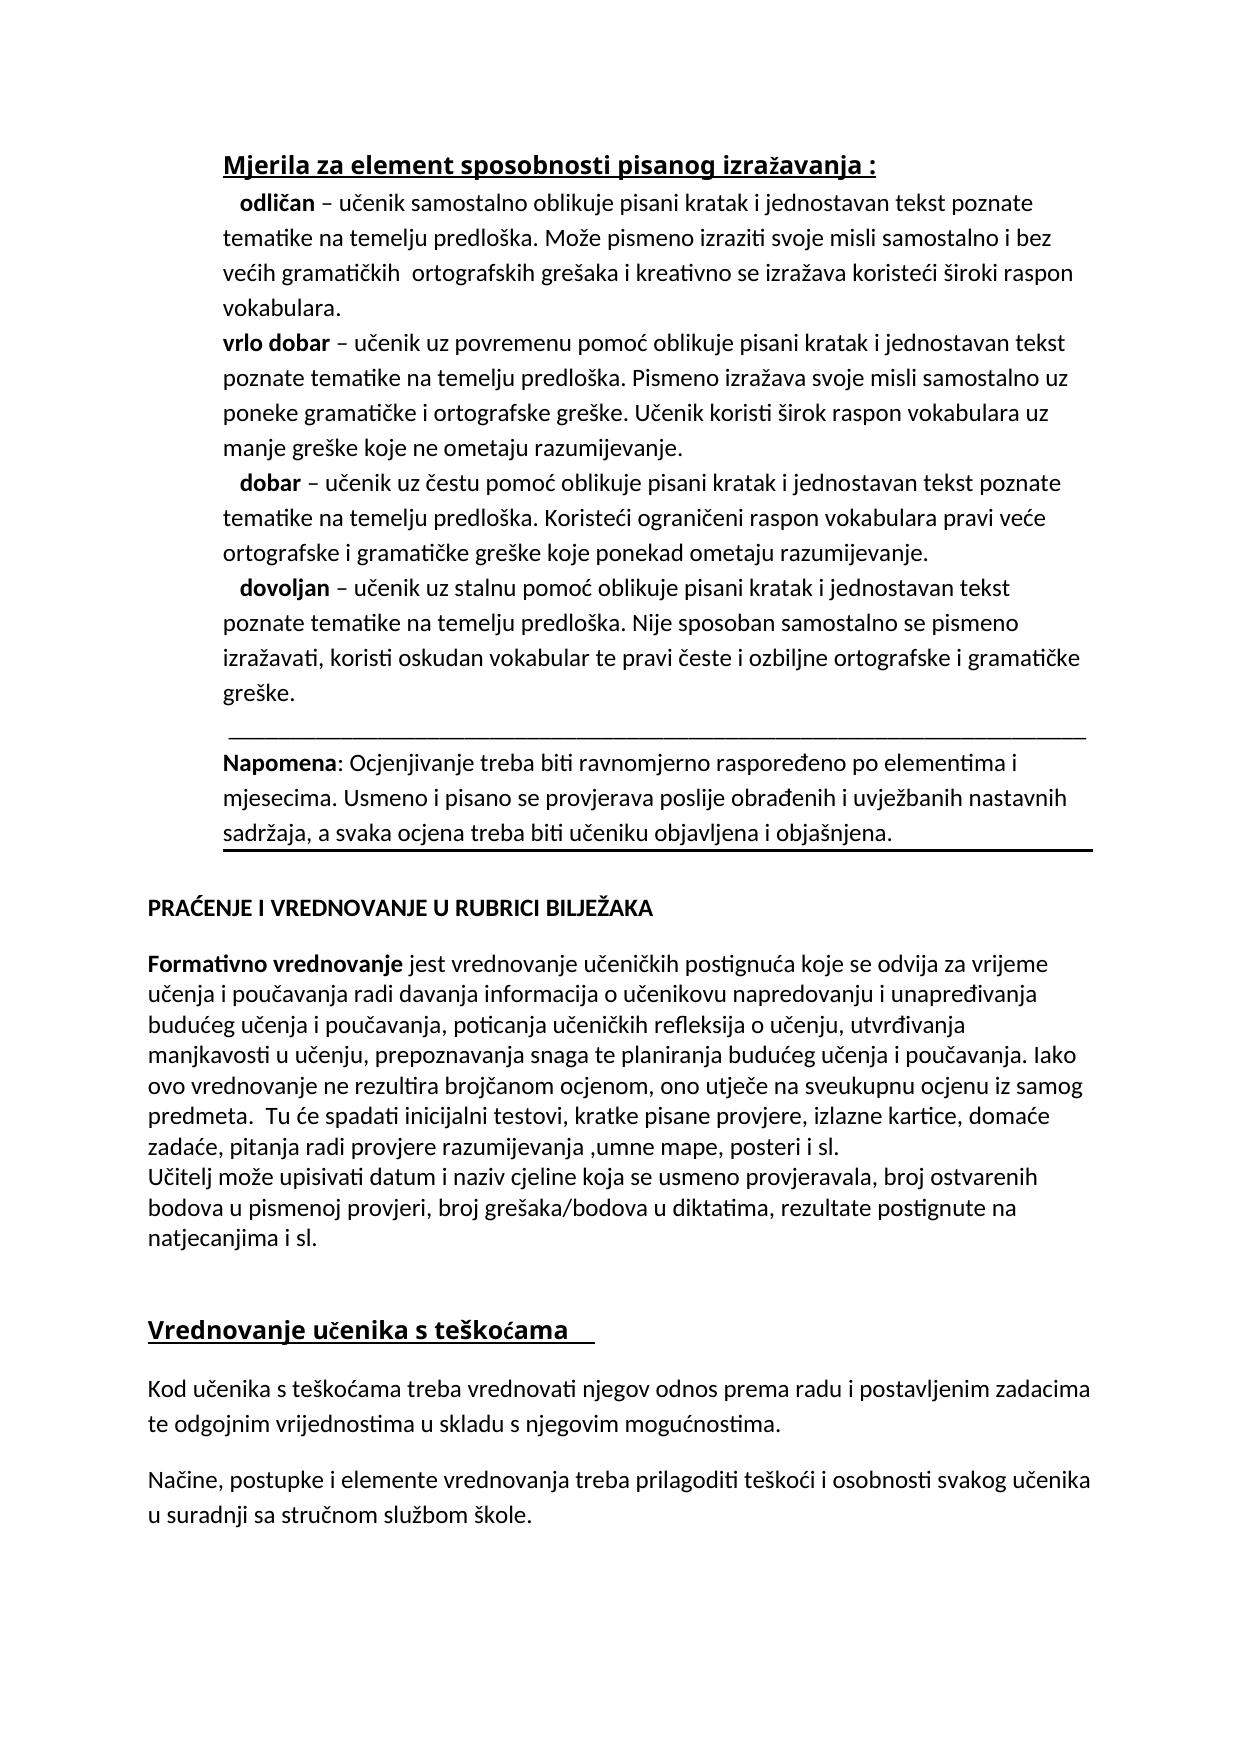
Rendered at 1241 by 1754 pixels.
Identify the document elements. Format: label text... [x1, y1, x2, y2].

list dovoljan – učenik uz stalnu pomoć oblikuje pisani kratak i jednostavan tekst poznate tematike na temelju predloška. Nije sposoban samostalno se pismeno izražavati, koristi oskudan vokabular te pravi česte i ozbiljne ortografske i gramatičke greške. [223, 572, 1093, 707]
list odličan – učenik samostalno oblikuje pisani kratak i jednostavan tekst poznate tematike na temelju predloška. Može pismeno izraziti svoje misli samostalno i bez većih gramatičkih ortografskih grešaka i kreativno se izražava koristeći široki raspon vokabulara. [223, 187, 1093, 322]
text Vrednovanje učenika s teškoćama [148, 1313, 1093, 1347]
text Kod učenika s teškoćama treba vrednovati njegov odnos prema radu i postavljenim zadacima te odgojnim vrijednostima u skladu s njegovim mogućnostima. [148, 1373, 1093, 1438]
text Formativno vrednovanje jest vrednovanje učeničkih postignuća koje se odvija za vrijeme učenja i poučavanja radi davanja informacija o učenikovu napredovanju i unapređivanja budućeg učenja i poučavanja, poticanja učeničkih refleksija o učenju, utvrđivanja manjkavosti u učenju, prepoznavanja snaga te planiranja budućeg učenja i poučavanja. Iako ovo vrednovanje ne rezultira brojčanom ocjenom, ono utječe na sveukupnu ocjenu iz samog predmeta. Tu će spadati inicijalni testovi, kratke pisane provjere, izlazne kartice, domaće zadaće, pitanja radi provjere razumijevanja ,umne mape, posteri i sl. [148, 948, 1093, 1161]
list Napomena: Ocjenjivanje treba biti ravnomjerno raspoređeno po elementima i mjesecima. Usmeno i pisano se provjerava poslije obrađenih i uvježbanih nastavnih sadržaja, a svaka ocjena treba biti učeniku objavljena i objašnjena. [223, 747, 1093, 849]
text Načine, postupke i elemente vrednovanja treba prilagoditi teškoći i osobnosti svakog učenika u suradnji sa stručnom službom škole. [148, 1464, 1093, 1529]
text Učitelj može upisivati datum i naziv cjeline koja se usmeno provjeravala, broj ostvarenih bodova u pismenoj provjeri, broj grešaka/bodova u diktatima, rezultate postignute na natjecanjima i sl. [148, 1161, 1093, 1253]
list PRAĆENJE I VREDNOVANJE U RUBRICI BILJEŽAKA [148, 892, 1093, 922]
list _____________________________________________________________________ [223, 712, 1093, 742]
list vrlo dobar – učenik uz povremenu pomoć oblikuje pisani kratak i jednostavan tekst poznate tematike na temelju predloška. Pismeno izražava svoje misli samostalno uz poneke gramatičke i ortografske greške. Učenik koristi širok raspon vokabulara uz manje greške koje ne ometaju razumijevanje. [223, 327, 1093, 462]
list dobar – učenik uz čestu pomoć oblikuje pisani kratak i jednostavan tekst poznate tematike na temelju predloška. Koristeći ograničeni raspon vokabulara pravi veće ortografske i gramatičke greške koje ponekad ometaju razumijevanje. [223, 467, 1093, 567]
list Mjerila za element sposobnosti pisanog izražavanja : [223, 148, 1093, 182]
